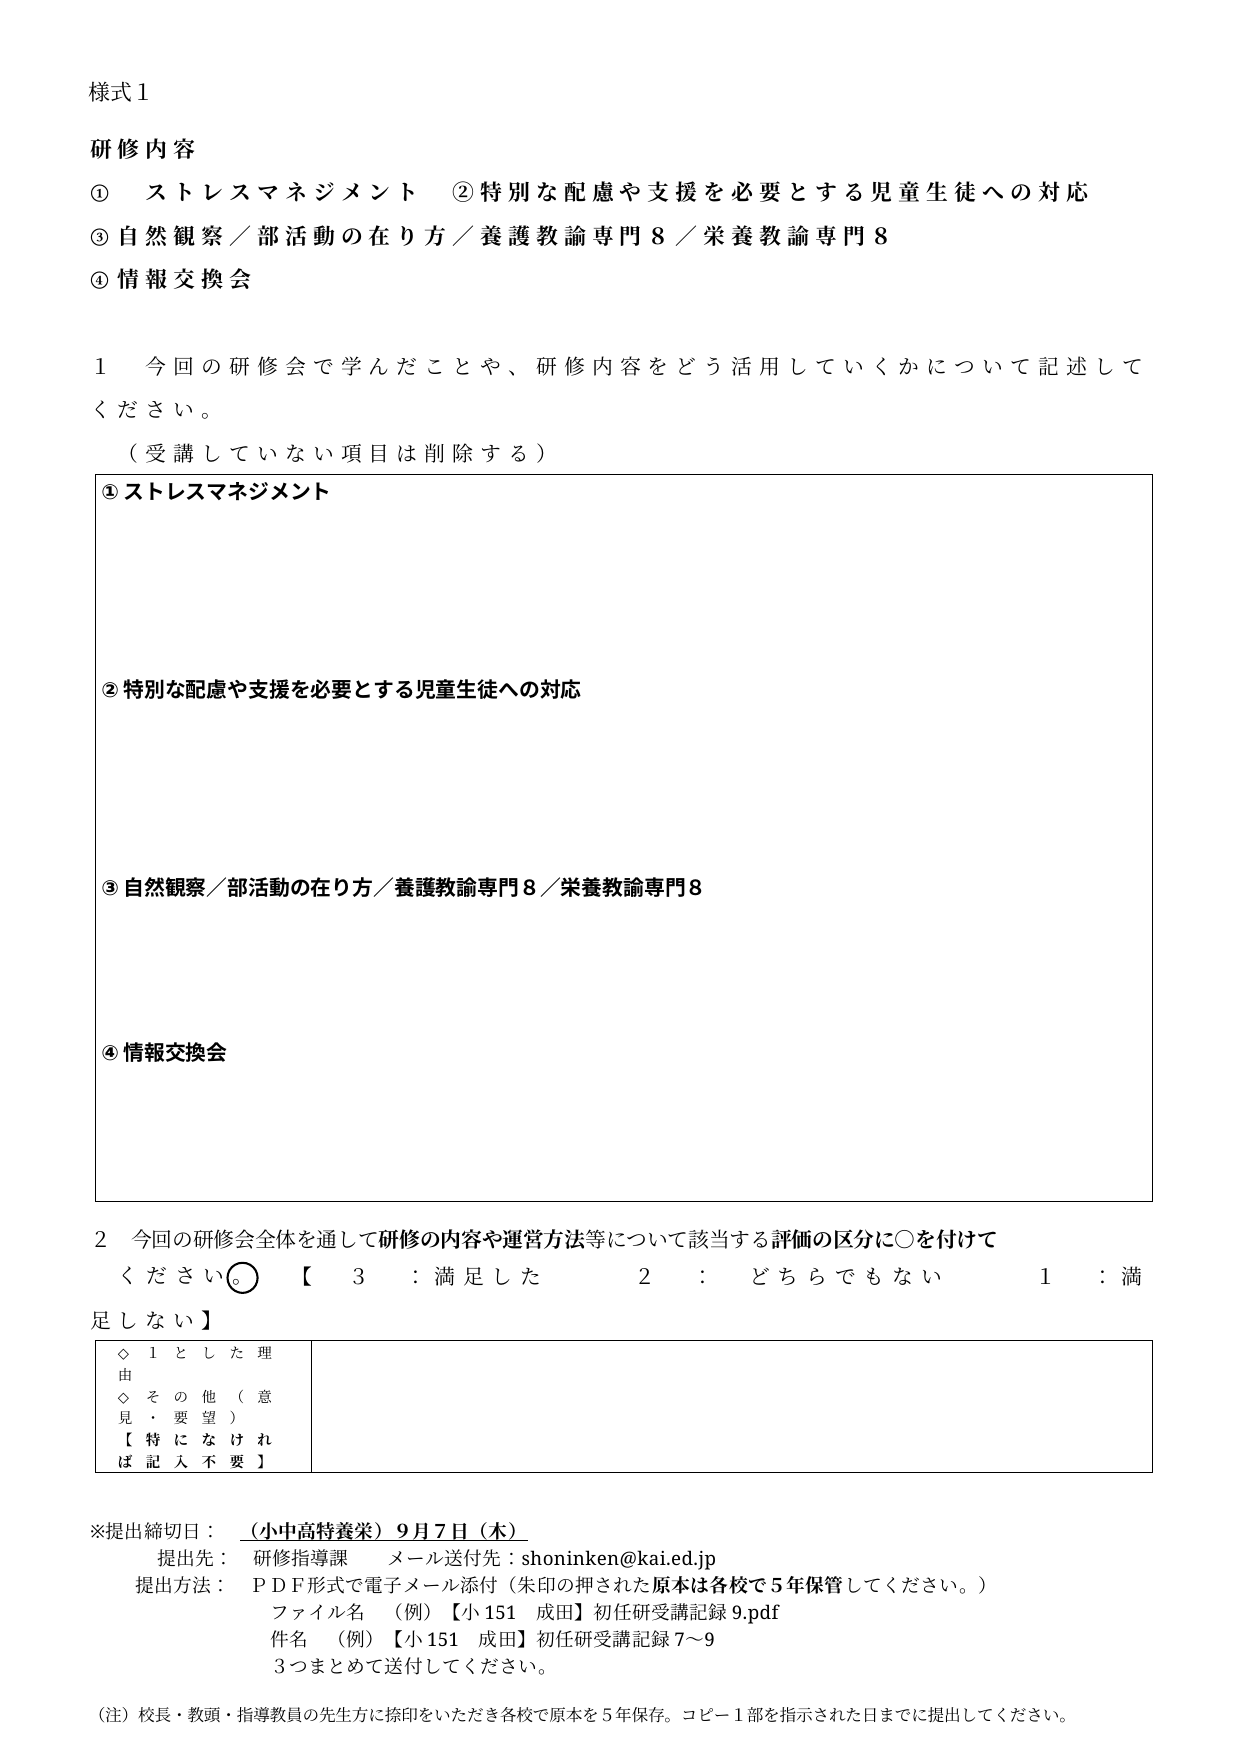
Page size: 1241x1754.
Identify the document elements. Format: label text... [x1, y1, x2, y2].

text １ 今回の研修会で学んだことや、研修内容をどう活用していくかについて記述してください。 [90, 343, 1151, 431]
text （受講していない項目は削除する） [90, 431, 1151, 474]
text 研修内容 [90, 126, 1151, 169]
text ２ 今回の研修会全体を通して研修の内容や運営方法等について該当する評価の区分に○を付けて [90, 1223, 1151, 1253]
list ストレスマネジメント ②特別な配慮や支援を必要とする児童生徒への対応 [90, 169, 1151, 213]
text ④情報交換会 [90, 256, 1151, 300]
text ください。 【 ３ ：満足した ２ ： どちらでもない １ ：満足しない】 [90, 1253, 1151, 1340]
text ※提出締切日： （小中高特養栄）９月７日（木） [90, 1517, 1151, 1543]
table_header ①ストレスマネジメント ②特別な配慮や支援を必要とする児童生徒への対応 ③自然観察／部活動の在り方／養護教諭専門８／栄養教諭専門８ ④情報交換会 [96, 475, 1152, 1201]
text 件名 （例）【小151 成田】初任研受講記録7～9 [90, 1624, 1151, 1651]
text ファイル名 （例）【小151 成田】初任研受講記録9.pdf [90, 1597, 1151, 1624]
table_header [312, 1341, 1152, 1472]
table_header ◇１とした理由 ◇その他（意見・要望） 【特になければ記入不要】 [96, 1341, 311, 1472]
text 提出方法： ＰＤＦ形式で電子メール添付（朱印の押された原本は各校で５年保管してください。） [90, 1571, 1151, 1597]
text 提出先： 研修指導課 メール送付先：shoninken@kai.ed.jp [90, 1543, 1151, 1571]
text ３つまとめて送付してください。 [90, 1651, 1151, 1678]
text ③自然観察／部活動の在り方／養護教諭専門８／栄養教諭専門８ [90, 213, 1151, 256]
